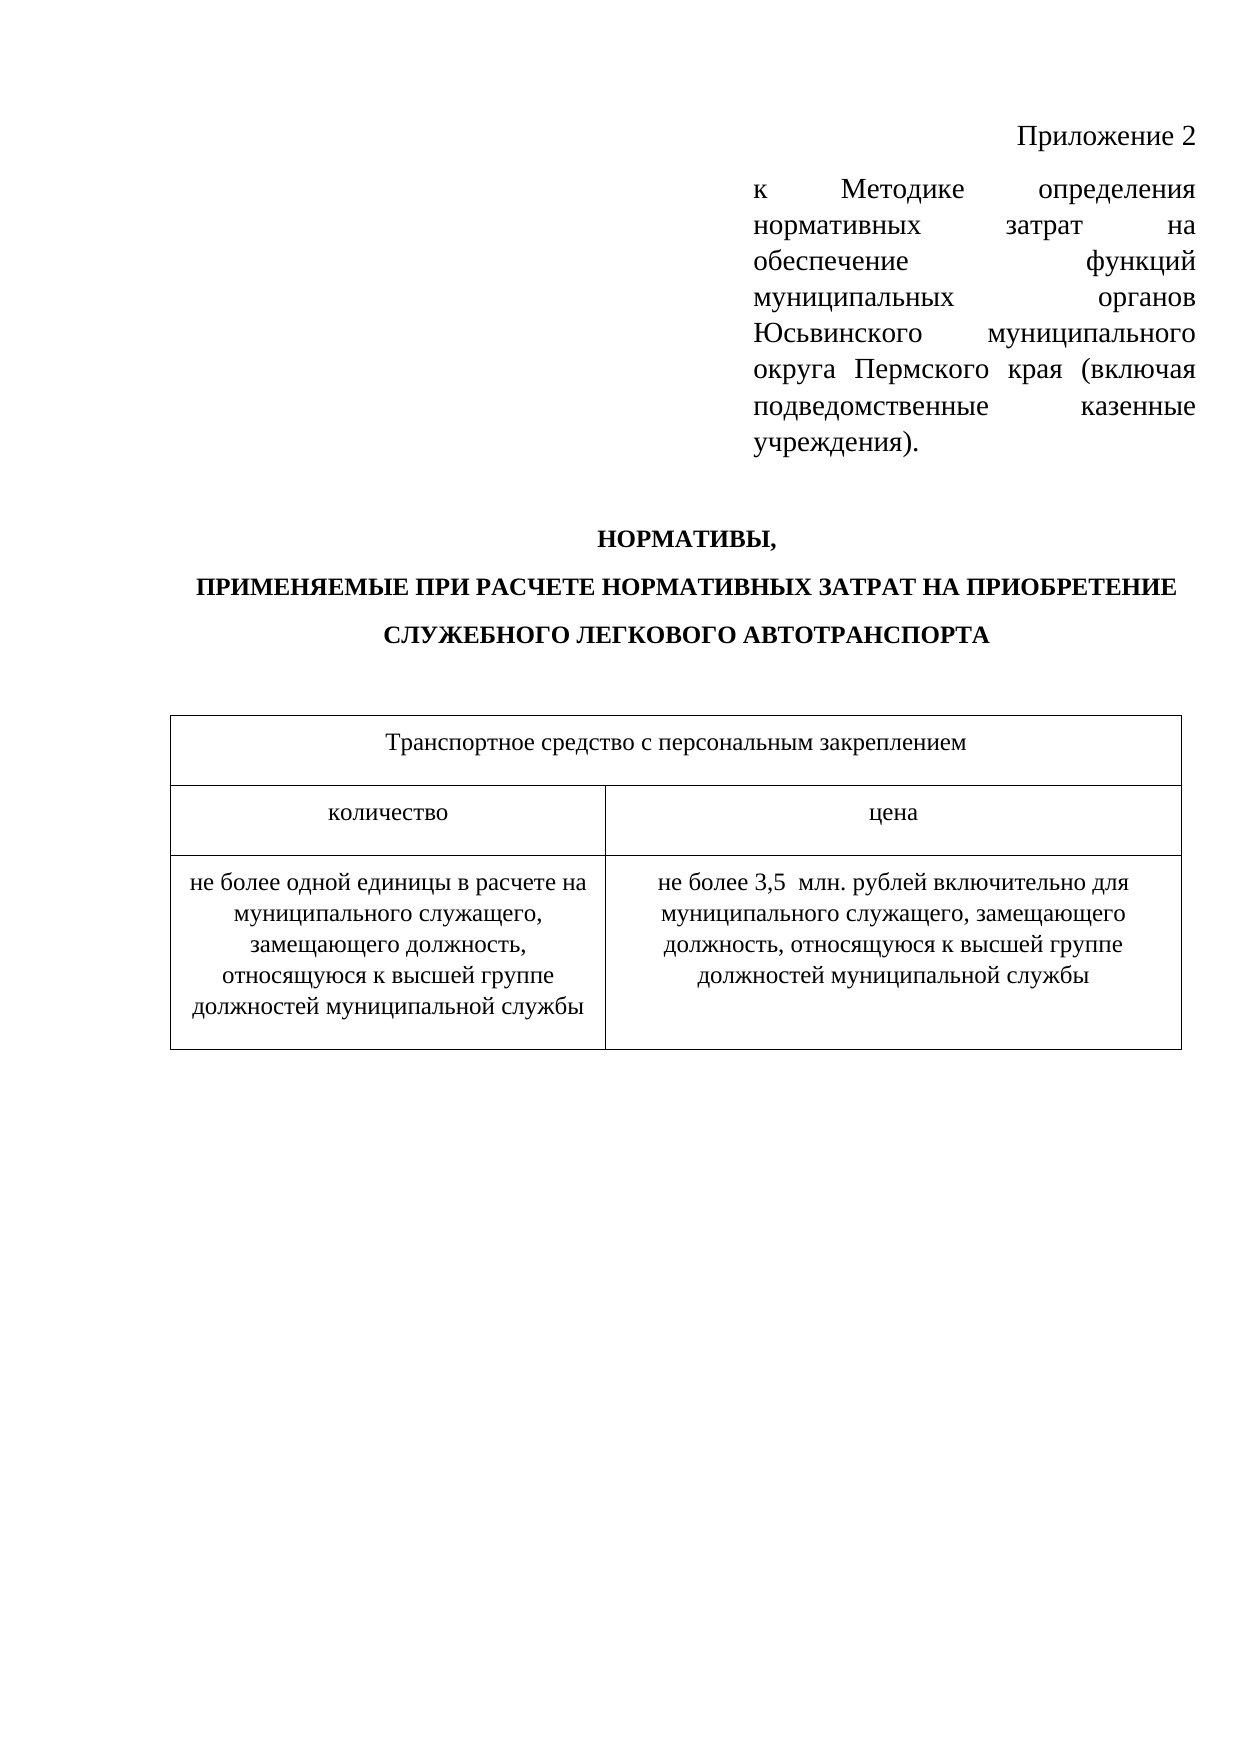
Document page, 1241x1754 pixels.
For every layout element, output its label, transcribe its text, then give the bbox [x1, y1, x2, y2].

table_cell не более 3,5 млн. рублей включительно для муниципального служащего, замещающего должность, относящуюся к высшей группе должностей муниципальной службы [606, 856, 1181, 1049]
table_header Транспортное средство с персональным закреплением [171, 716, 1181, 785]
text СЛУЖЕБНОГО ЛЕГКОВОГО АВТОТРАНСПОРТА [177, 620, 1196, 649]
text к Методике определения нормативных затрат на обеспечение функций муниципальных органов Юсьвинского муниципального округа Пермского края (включая подведомственные казенные учреждения). [753, 171, 1196, 457]
table_cell не более одной единицы в расчете на муниципального служащего, замещающего должность, относящуюся к высшей группе должностей муниципальной службы [171, 856, 605, 1049]
table_cell количество [171, 786, 605, 855]
text Приложение 2 [871, 118, 1196, 152]
text ПРИМЕНЯЕМЫЕ ПРИ РАСЧЕТЕ НОРМАТИВНЫХ ЗАТРАТ НА ПРИОБРЕТЕНИЕ [177, 572, 1196, 601]
text НОРМАТИВЫ, [177, 524, 1196, 553]
table_cell цена [606, 786, 1181, 855]
